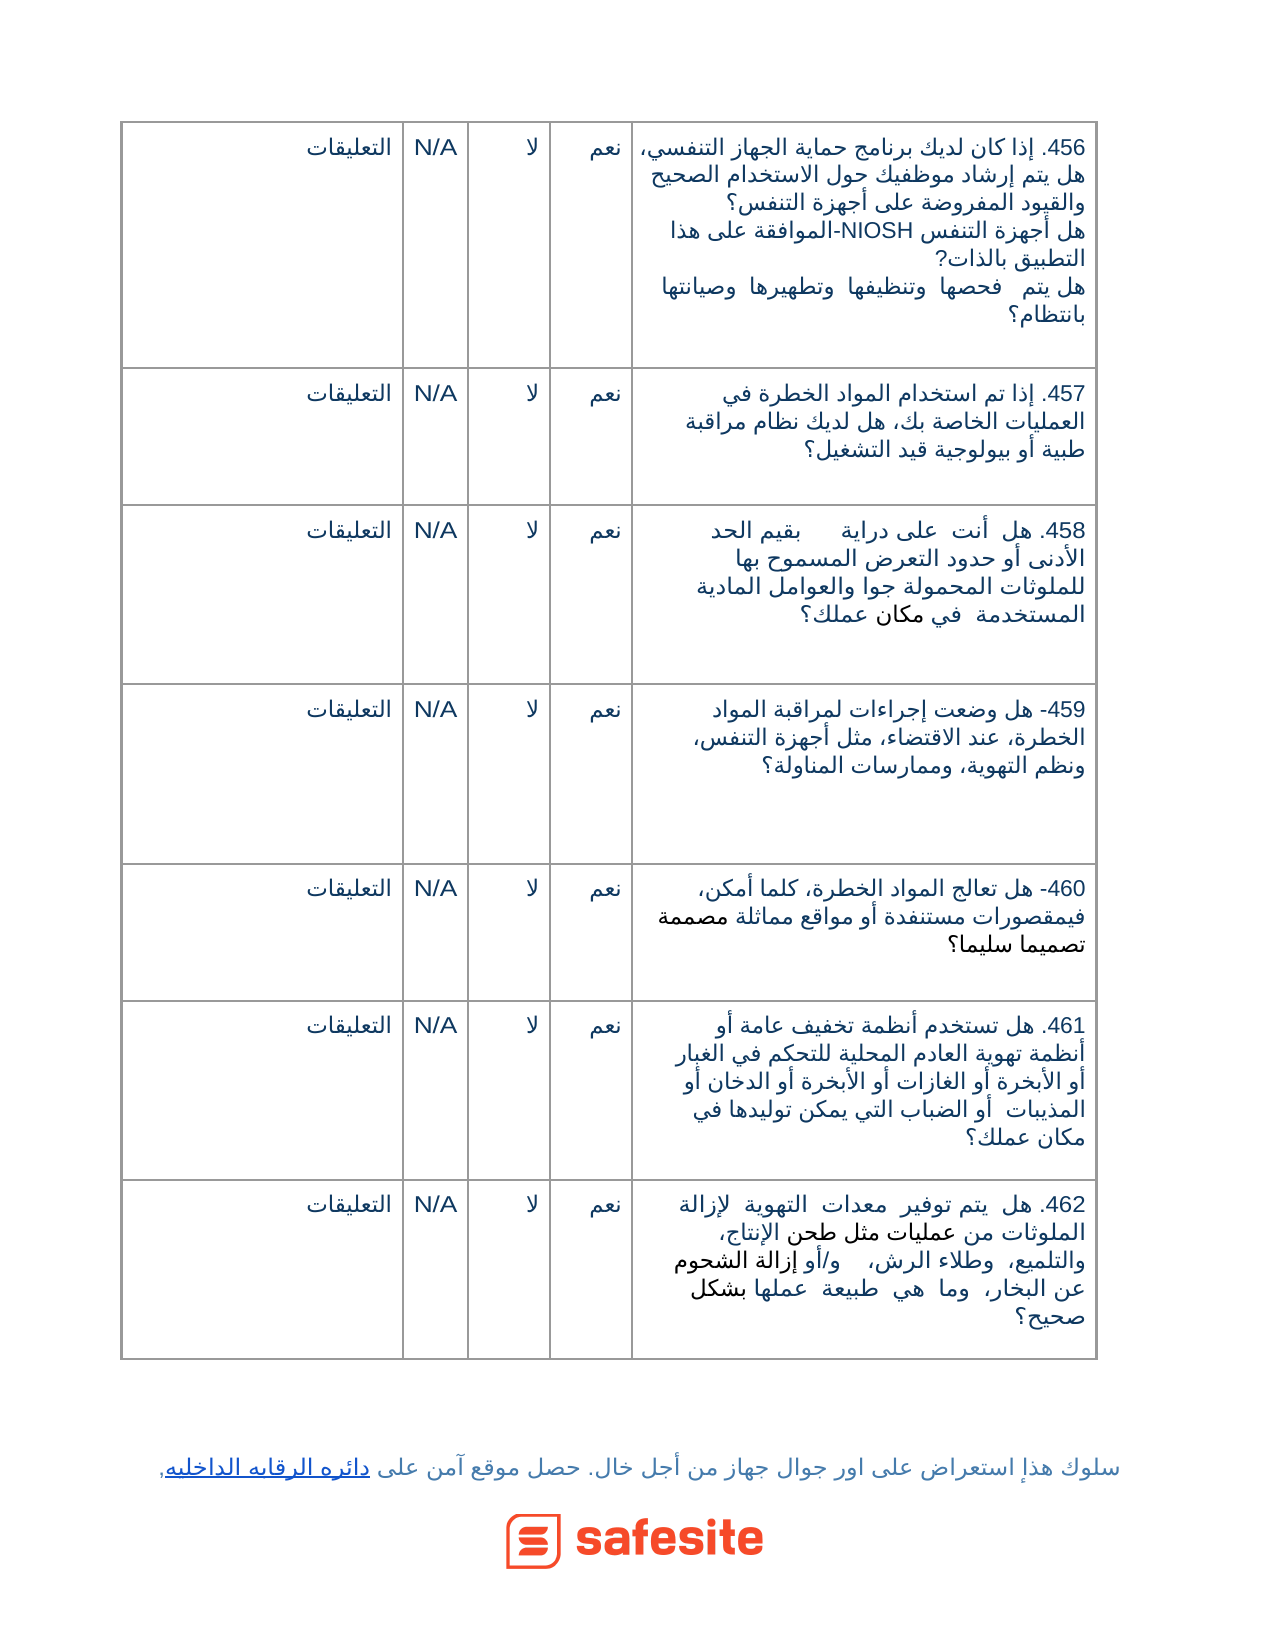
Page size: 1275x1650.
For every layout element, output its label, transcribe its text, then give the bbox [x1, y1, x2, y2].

table_cell لا [469, 1181, 549, 1358]
table_cell 460- هل تعالج المواد الخطرة، كلما أمكن، فيمقصورات مستنفدة أو مواقع مماثلة مصممة تصميما سليما؟ [633, 865, 1095, 999]
table_cell نعم [551, 865, 631, 999]
table_cell نعم [551, 506, 631, 683]
table_cell التعليقات [123, 865, 402, 999]
table_header التعليقات [123, 123, 402, 367]
table_cell لا [469, 369, 549, 504]
table_header 456. إذا كان لديك برنامج حماية الجهاز التنفسي، هل يتم إرشاد موظفيك حول الاستخدام الصحيح والقيود المفروضة على أجهزة التنفس؟ هل أجهزة التنفس NIOSH-الموافقة على هذا التطبيق بالذات? هل يتم فحصها وتنظيفها وتطهيرها وصيانتها بانتظام؟ [633, 123, 1095, 367]
picture [506, 1514, 763, 1569]
table_cell 461. هل تستخدم أنظمة تخفيف عامة أو أنظمة تهوية العادم المحلية للتحكم في الغبار أو الأبخرة أو الغازات أو الأبخرة أو الدخان أو المذيبات أو الضباب التي يمكن توليدها في مكان عملك؟ [633, 1002, 1095, 1179]
table_cell N/A [404, 506, 467, 683]
table_cell N/A [404, 685, 467, 862]
table_cell 459- هل وضعت إجراءات لمراقبة المواد الخطرة، عند الاقتضاء، مثل أجهزة التنفس، ونظم التهوية، وممارسات المناولة؟ [633, 685, 1095, 862]
table_cell التعليقات [123, 685, 402, 862]
table_cell لا [469, 506, 549, 683]
table_cell لا [469, 685, 549, 862]
table_cell التعليقات [123, 1002, 402, 1179]
table_cell 458. هل أنت على دراية بقيم الحد الأدنى أو حدود التعرض المسموح بها للملوثات المحمولة جوا والعوامل المادية المستخدمة في مكان عملك؟ [633, 506, 1095, 683]
table_cell نعم [551, 1002, 631, 1179]
table_cell نعم [551, 1181, 631, 1358]
table_cell لا [469, 865, 549, 999]
table_cell 462. هل يتم توفير معدات التهوية لإزالة الملوثات من عمليات مثل طحن الإنتاج، والتلميع، وطلاء الرش، و/أو إزالة الشحوم عن البخار، وما هي طبيعة عملها بشكل صحيح؟ [633, 1181, 1095, 1358]
table_header لا [469, 123, 549, 367]
table_cell نعم [551, 369, 631, 504]
table_cell التعليقات [123, 369, 402, 504]
table_cell لا [469, 1002, 549, 1179]
table_cell N/A [404, 1181, 467, 1358]
table_cell التعليقات [123, 506, 402, 683]
table_cell N/A [404, 1002, 467, 1179]
table_cell N/A [404, 369, 467, 504]
table_cell التعليقات [123, 1181, 402, 1358]
table_cell N/A [404, 865, 467, 999]
table_header N/A [404, 123, 467, 367]
table_cell 457. إذا تم استخدام المواد الخطرة في العمليات الخاصة بك، هل لديك نظام مراقبة طبية أو بيولوجية قيد التشغيل؟ [633, 369, 1095, 504]
table_cell نعم [551, 685, 631, 862]
table_header نعم [551, 123, 631, 367]
